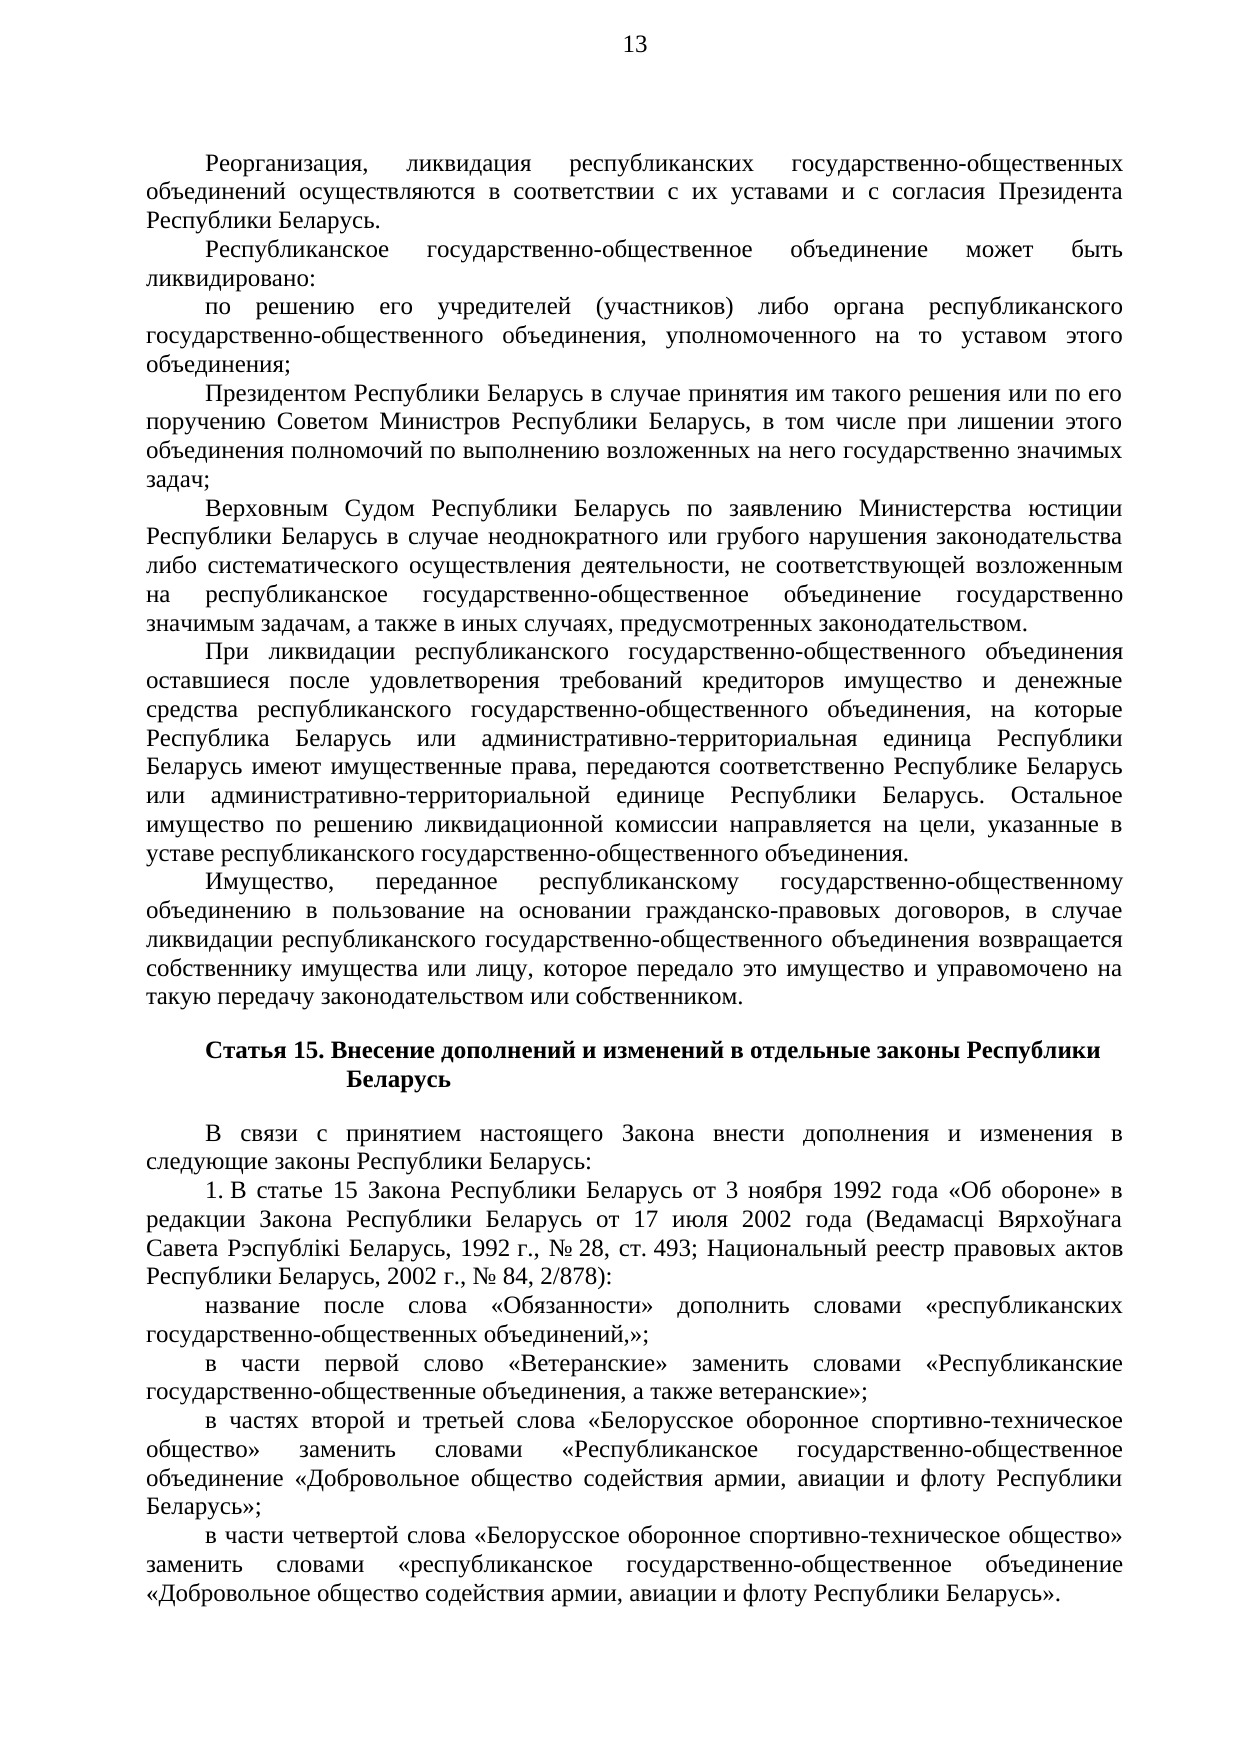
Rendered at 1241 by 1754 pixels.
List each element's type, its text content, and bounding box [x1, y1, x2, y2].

text в части первой слово «Ветеранские» заменить словами «Республиканские государственно-общественные объединения, а также ветеранские»; [146, 1348, 1123, 1405]
text Статья 15. Внесение дополнений и изменений в отдельные законы Республики Беларусь [205, 1035, 1123, 1093]
text Президентом Республики Беларусь в случае принятия им такого решения или по его поручению Советом Министров Республики Беларусь, в том числе при лишении этого объединения полномочий по выполнению возложенных на него государственно значимых задач; [146, 378, 1123, 493]
text 1. В статье 15 Закона Республики Беларусь от 3 ноября 1992 года «Об обороне» в редакции Закона Республики Беларусь от 17 июля 2002 года (Ведамасцi Вярхоўнага Савета Рэспублiкi Беларусь, 1992 г., № 28, ст. 493; Национальный реестр правовых актов Республики Беларусь, 2002 г., № 84, 2/878): [146, 1175, 1123, 1290]
text Имущество, переданное республиканскому государственно-общественному объединению в пользование на основании гражданско-правовых договоров, в случае ликвидации республиканского государственно-общественного объединения возвращается собственнику имущества или лицу, которое передало это имущество и управомочено на такую передачу законодательством или собственником. [146, 866, 1123, 1010]
text по решению его учредителей (участников) либо органа республиканского государственно-общественного объединения, уполномоченного на то уставом этого объединения; [146, 291, 1123, 378]
text название после слова «Обязанности» дополнить словами «республиканских государственно-общественных объединений,»; [146, 1290, 1123, 1348]
text При ликвидации республиканского государственно-общественного объединения оставшиеся после удовлетворения требований кредиторов имущество и денежные средства республиканского государственно-общественного объединения, на которые Республика Беларусь или административно-территориальная единица Республики Беларусь имеют имущественные права, передаются соответственно Республике Беларусь или административно-территориальной единице Республики Беларусь. Остальное имущество по решению ликвидационной комиссии направляется на цели, указанные в уставе республиканского государственно-общественного объединения. [146, 636, 1123, 866]
text Реорганизация, ликвидация республиканских государственно-общественных объединений осуществляются в соответствии с их уставами и с согласия Президента Республики Беларусь. [146, 148, 1123, 234]
text В связи с принятием настоящего Закона внести дополнения и изменения в следующие законы Республики Беларусь: [146, 1118, 1123, 1175]
text в частях второй и третьей слова «Белорусское оборонное спортивно-техническое общество» заменить словами «Республиканское государственно-общественное объединение «Добровольное общество содействия армии, авиации и флоту Республики Беларусь»; [146, 1405, 1123, 1520]
text Республиканское государственно-общественное объединение может быть ликвидировано: [146, 234, 1123, 291]
text в части четвертой слова «Белорусское оборонное спортивно-техническое общество» заменить словами «республиканское государственно-общественное объединение «Добровольное общество содействия армии, авиации и флоту Республики Беларусь». [146, 1520, 1123, 1606]
text Верховным Судом Республики Беларусь по заявлению Министерства юстиции Республики Беларусь в случае неоднократного или грубого нарушения законодательства либо систематического осуществления деятельности, не соответствующей возложенным на республиканское государственно-общественное объединение государственно значимым задачам, а также в иных случаях, предусмотренных законодательством. [146, 493, 1123, 636]
